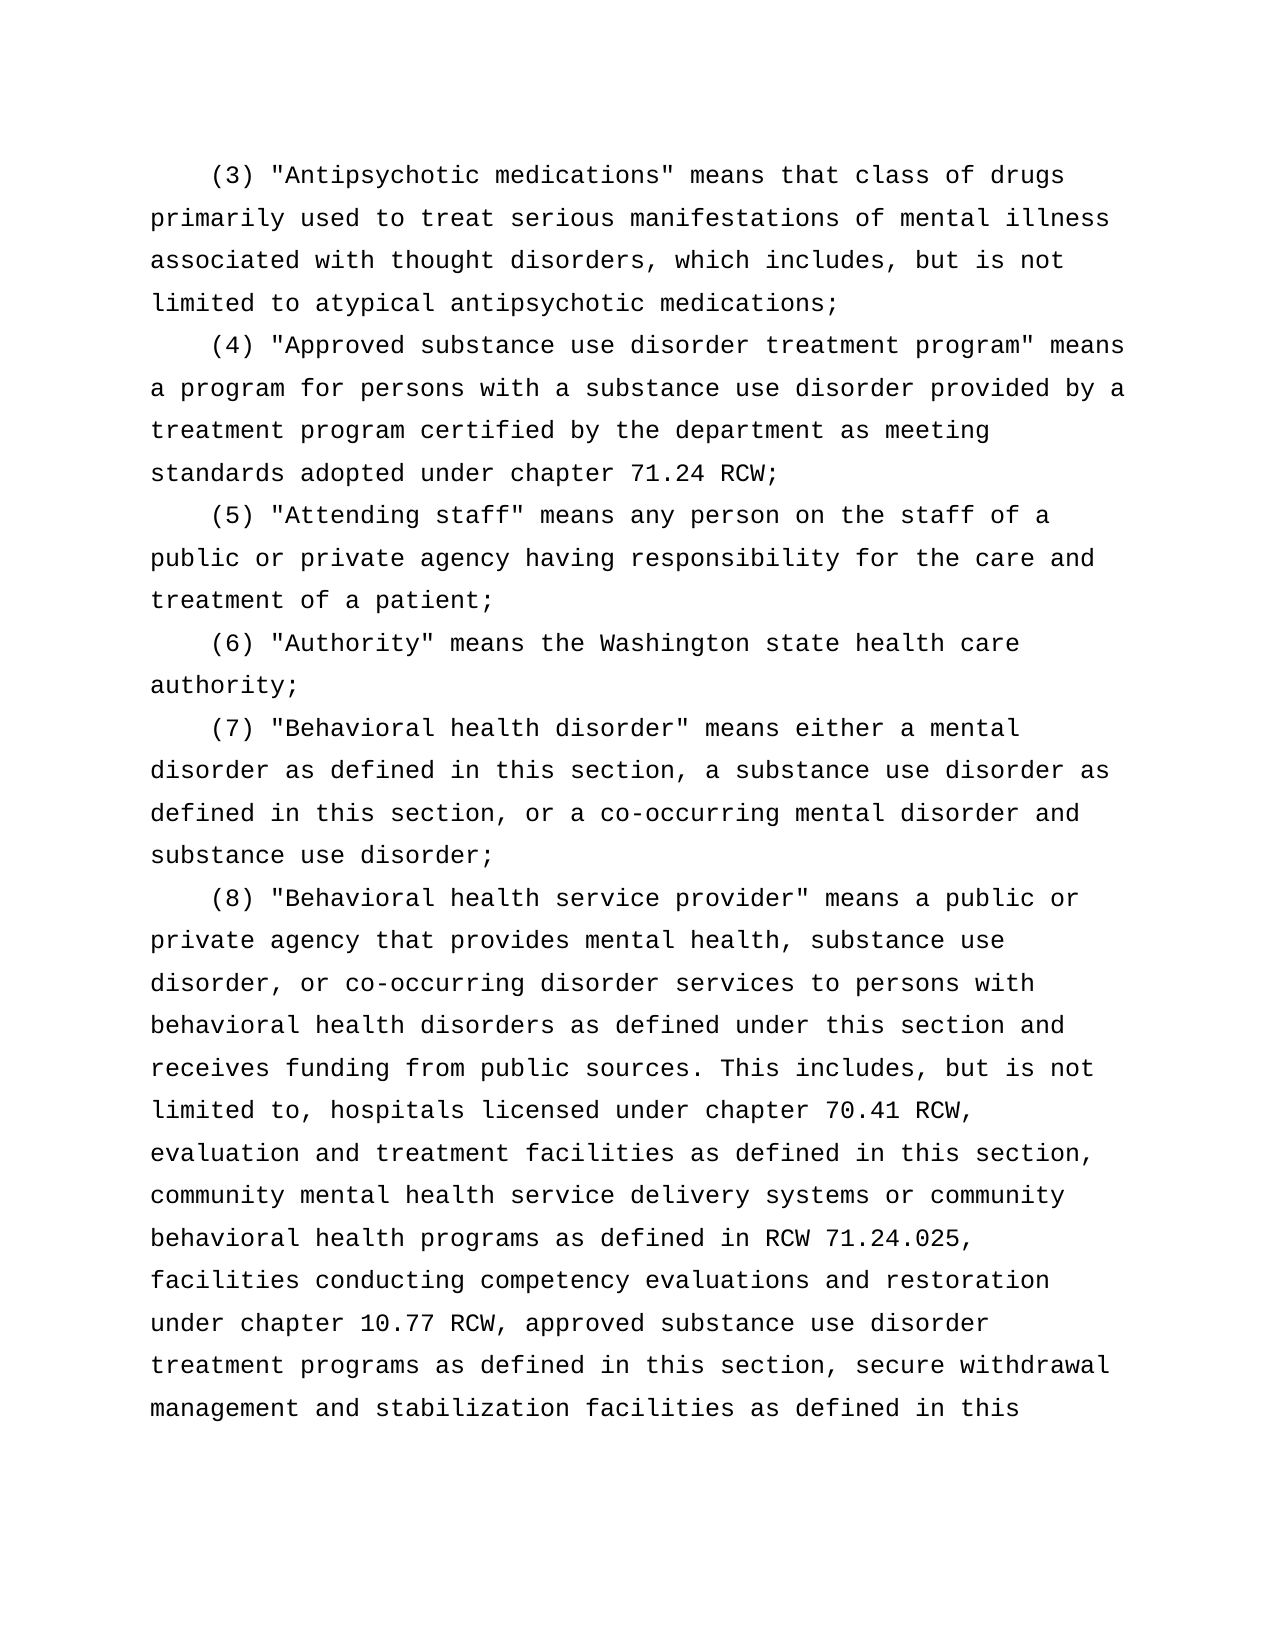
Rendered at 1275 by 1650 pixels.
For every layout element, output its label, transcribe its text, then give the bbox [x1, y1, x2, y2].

text (6) "Authority" means the Washington state health care authority; [150, 617, 1125, 702]
text (5) "Attending staff" means any person on the staff of a public or private agency having responsibility for the care and treatment of a patient; [150, 490, 1125, 617]
text (7) "Behavioral health disorder" means either a mental disorder as defined in this section, a substance use disorder as defined in this section, or a co-occurring mental disorder and substance use disorder; [150, 702, 1125, 872]
text (4) "Approved substance use disorder treatment program" means a program for persons with a substance use disorder provided by a treatment program certified by the department as meeting standards adopted under chapter 71.24 RCW; [150, 320, 1125, 490]
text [150, 872, 1125, 1425]
text (3) "Antipsychotic medications" means that class of drugs primarily used to treat serious manifestations of mental illness associated with thought disorders, which includes, but is not limited to atypical antipsychotic medications; [150, 150, 1125, 320]
